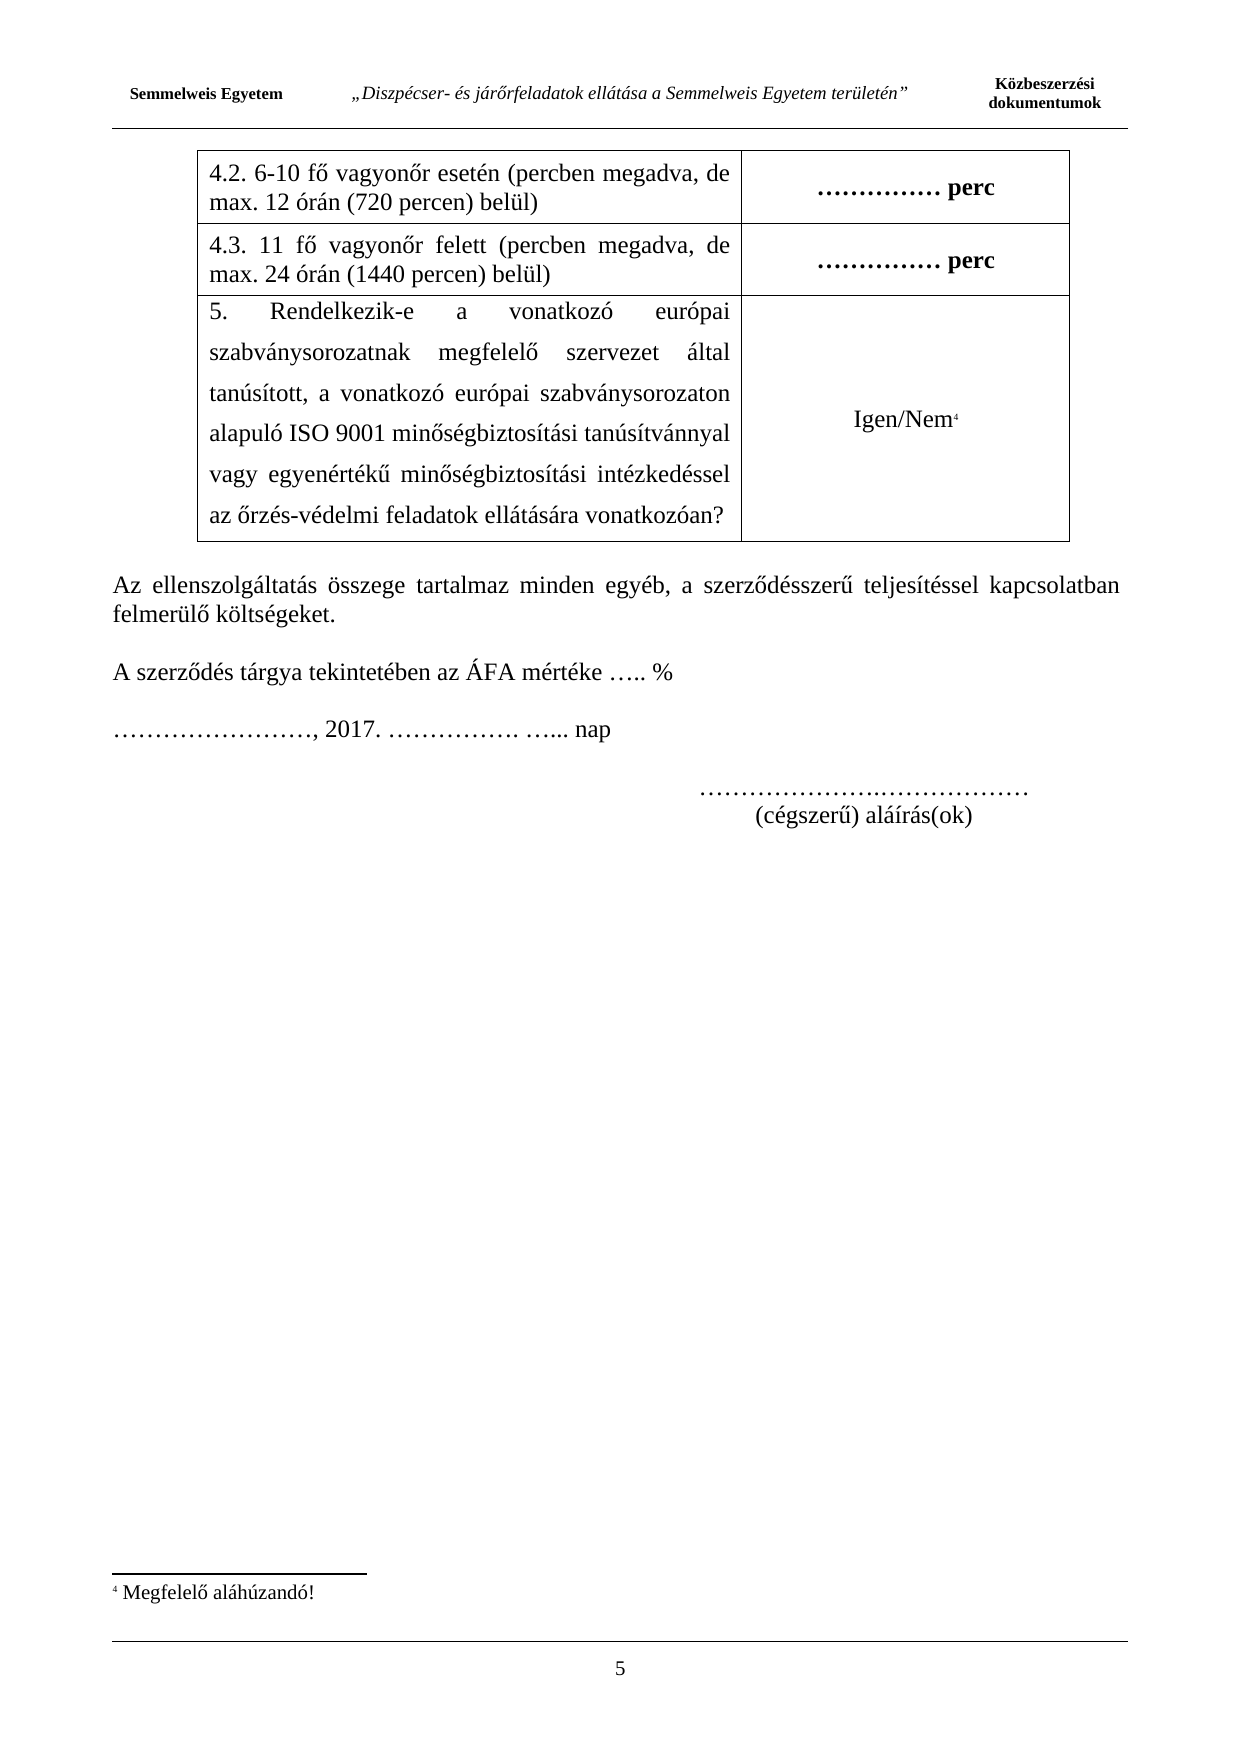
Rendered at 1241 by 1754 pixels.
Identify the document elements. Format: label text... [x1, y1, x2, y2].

text (cégszerű) aláírás(ok) [629, 800, 1098, 829]
table_cell 4.3. 11 fő vagyonőr felett (percben megadva, de max. 24 órán (1440 percen) belül) [198, 224, 741, 295]
text ………………….……………… [629, 772, 1098, 800]
table_cell Igen/Nem [742, 296, 1069, 541]
text Az ellenszolgáltatás összege tartalmaz minden egyéb, a szerződésszerű teljesítéssel kapcsolatban felmerülő költségeket. [112, 570, 1121, 628]
table_cell …………… perc [742, 151, 1069, 223]
text ……………………, 2017. ……………. …... nap [112, 714, 1098, 743]
table_cell 4.2. 6-10 fő vagyonőr esetén (percben megadva, de max. 12 órán (720 percen) belül) [198, 151, 741, 223]
text A szerződés tárgya tekintetében az ÁFA mértéke ….. % [112, 657, 1128, 685]
table_cell …………… perc [742, 224, 1069, 295]
table_cell 5. Rendelkezik-e a vonatkozó európai szabványsorozatnak megfelelő szervezet által tanúsított, a vonatkozó európai szabványsorozaton alapuló ISO 9001 minőségbiztosítási tanúsítvánnyal vagy egyenértékű minőségbiztosítási intézkedéssel az őrzés-védelmi feladatok ellátására vonatkozóan? [198, 296, 741, 541]
